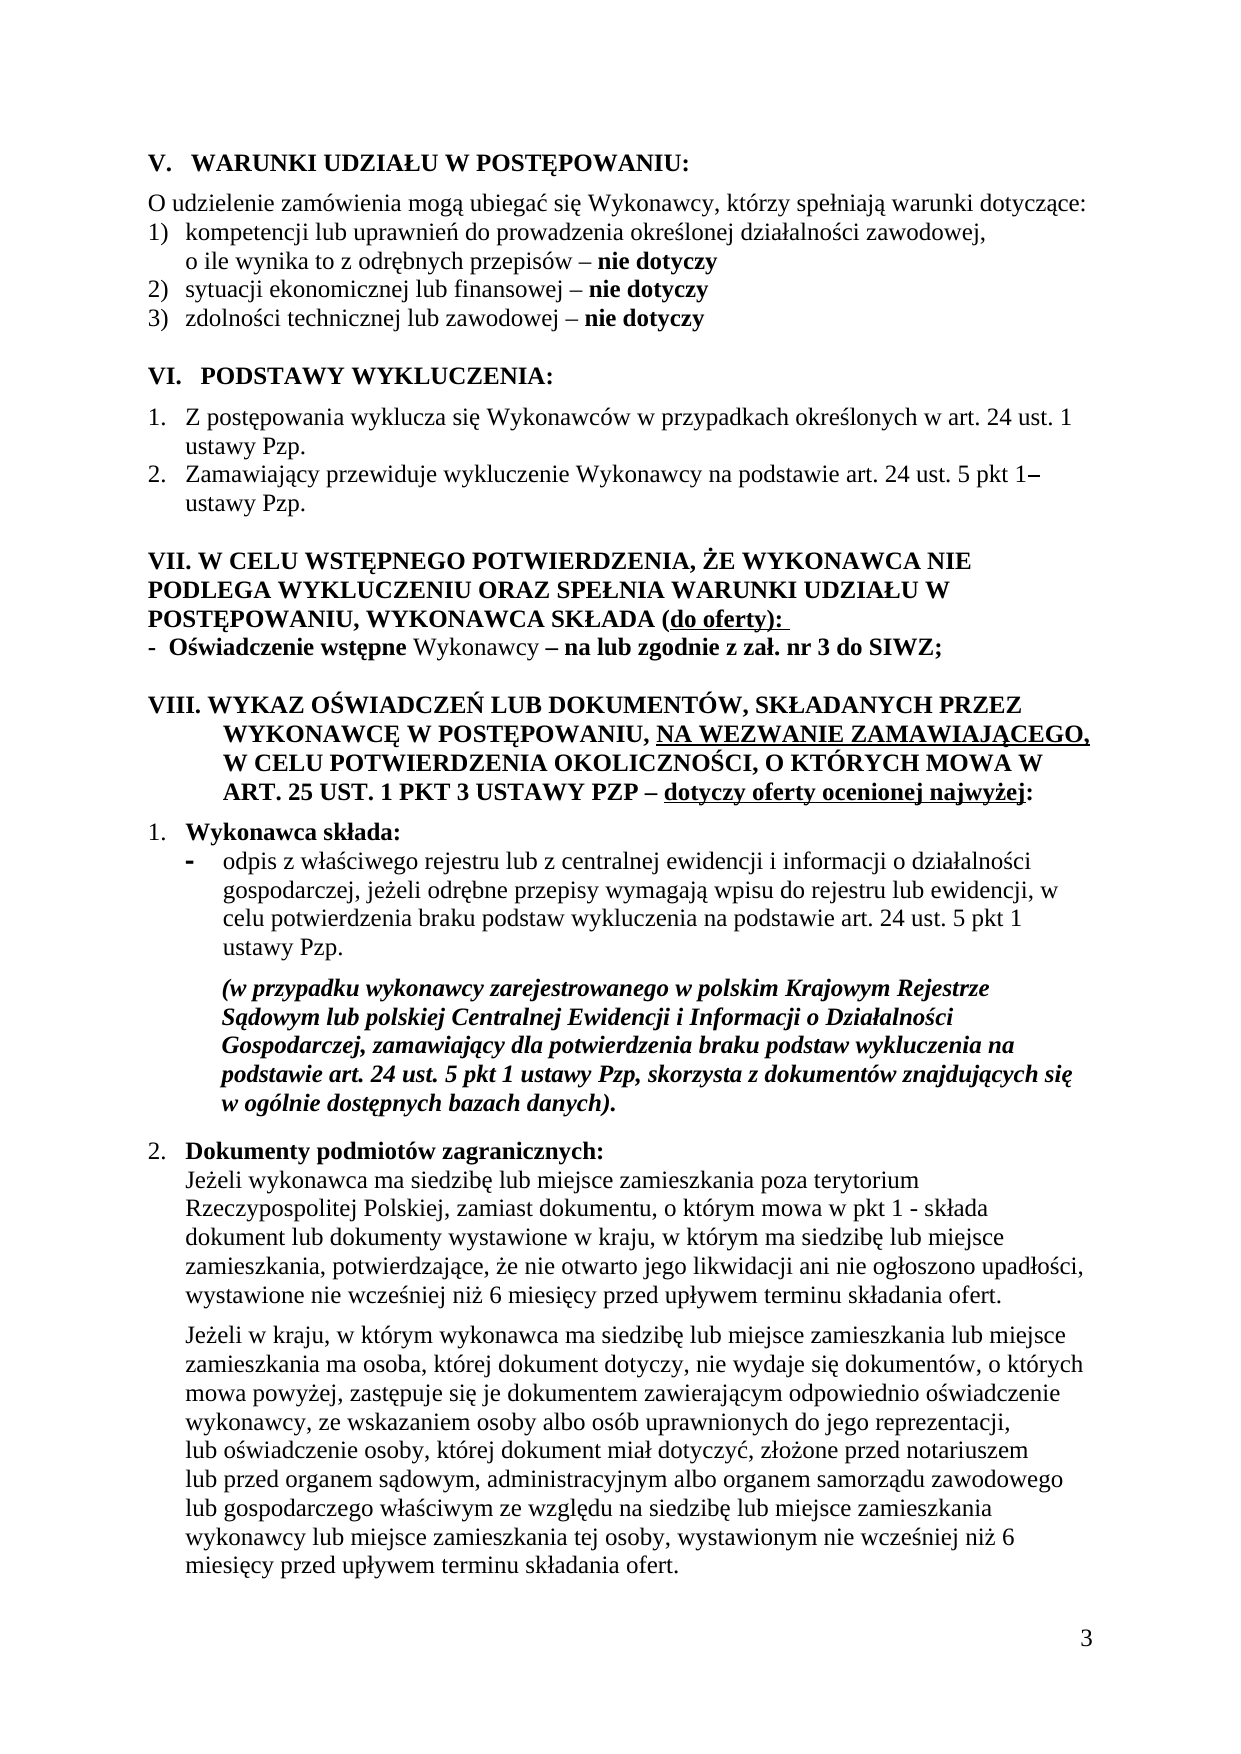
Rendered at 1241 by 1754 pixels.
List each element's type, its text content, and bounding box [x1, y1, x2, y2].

text Jeżeli wykonawca ma siedzibę lub miejsce zamieszkania poza terytorium Rzeczypospolitej Polskiej, zamiast dokumentu, o którym mowa w pkt 1 - składa dokument lub dokumenty wystawione w kraju, w którym ma siedzibę lub miejsce zamieszkania, potwierdzające, że nie otwarto jego likwidacji ani nie ogłoszono upadłości, wystawione nie wcześniej niż 6 miesięcy przed upływem terminu składania ofert. [185, 1165, 1093, 1308]
list odpis z właściwego rejestru lub z centralnej ewidencji i informacji o działalności gospodarczej, jeżeli odrębne przepisy wymagają wpisu do rejestru lub ewidencji, w celu potwierdzenia braku podstaw wykluczenia na podstawie art. 24 ust. 5 pkt 1 ustawy Pzp. [185, 846, 1093, 961]
list Zamawiający przewiduje wykluczenie Wykonawcy na podstawie art. 24 ust. 5 pkt 1 ustawy Pzp. [148, 459, 1093, 517]
list sytuacji ekonomicznej lub finansowej – nie dotyczy [148, 274, 1093, 303]
list Z postępowania wyklucza się Wykonawców w przypadkach określonych w art. 24 ust. 1 ustawy Pzp. [148, 402, 1093, 459]
text - Oświadczenie wstępne Wykonawcy – na lub zgodnie z zał. nr 3 do SIWZ; [148, 632, 1093, 661]
text (w przypadku wykonawcy zarejestrowanego w polskim Krajowym Rejestrze Sądowym lub polskiej Centralnej Ewidencji i Informacji o Działalności Gospodarczej, zamawiający dla potwierdzenia braku podstaw wykluczenia na podstawie art. 24 ust. 5 pkt 1 ustawy Pzp, skorzysta z dokumentów znajdujących się w ogólnie dostępnych bazach danych). [221, 973, 1093, 1117]
text V. WARUNKI UDZIAŁU W POSTĘPOWANIU: [148, 148, 1093, 176]
list Dokumenty podmiotów zagranicznych: [148, 1136, 1093, 1165]
list Wykonawca składa: [148, 817, 1093, 846]
list zdolności technicznej lub zawodowej – nie dotyczy [148, 303, 1093, 332]
list kompetencji lub uprawnień do prowadzenia określonej działalności zawodowej, o ile wynika to z odrębnych przepisów – nie dotyczy [148, 217, 1093, 274]
text VIII. WYKAZ OŚWIADCZEŃ LUB DOKUMENTÓW, SKŁADANYCH PRZEZ WYKONAWCĘ W POSTĘPOWANIU, NA WEZWANIE ZAMAWIAJĄCEGO, W CELU POTWIERDZENIA OKOLICZNOŚCI, O KTÓRYCH MOWA W ART. 25 UST. 1 PKT 3 USTAWY PZP – dotyczy oferty ocenionej najwyżej: [148, 690, 1093, 805]
text Jeżeli w kraju, w którym wykonawca ma siedzibę lub miejsce zamieszkania lub miejsce zamieszkania ma osoba, której dokument dotyczy, nie wydaje się dokumentów, o których mowa powyżej, zastępuje się je dokumentem zawierającym odpowiednio oświadczenie wykonawcy, ze wskazaniem osoby albo osób uprawnionych do jego reprezentacji, lub oświadczenie osoby, której dokument miał dotyczyć, złożone przed notariuszem lub przed organem sądowym, administracyjnym albo organem samorządu zawodowego lub gospodarczego właściwym ze względu na siedzibę lub miejsce zamieszkania wykonawcy lub miejsce zamieszkania tej osoby, wystawionym nie wcześniej niż 6 miesięcy przed upływem terminu składania ofert. [185, 1320, 1093, 1579]
text VII. W CELU WSTĘPNEGO POTWIERDZENIA, ŻE WYKONAWCA NIE PODLEGA WYKLUCZENIU ORAZ SPEŁNIA WARUNKI UDZIAŁU W POSTĘPOWANIU, WYKONAWCA SKŁADA (do oferty): [148, 546, 1093, 632]
text O udzielenie zamówienia mogą ubiegać się Wykonawcy, którzy spełniają warunki dotyczące: [148, 188, 1093, 217]
text VI. PODSTAWY WYKLUCZENIA: [148, 361, 1093, 390]
